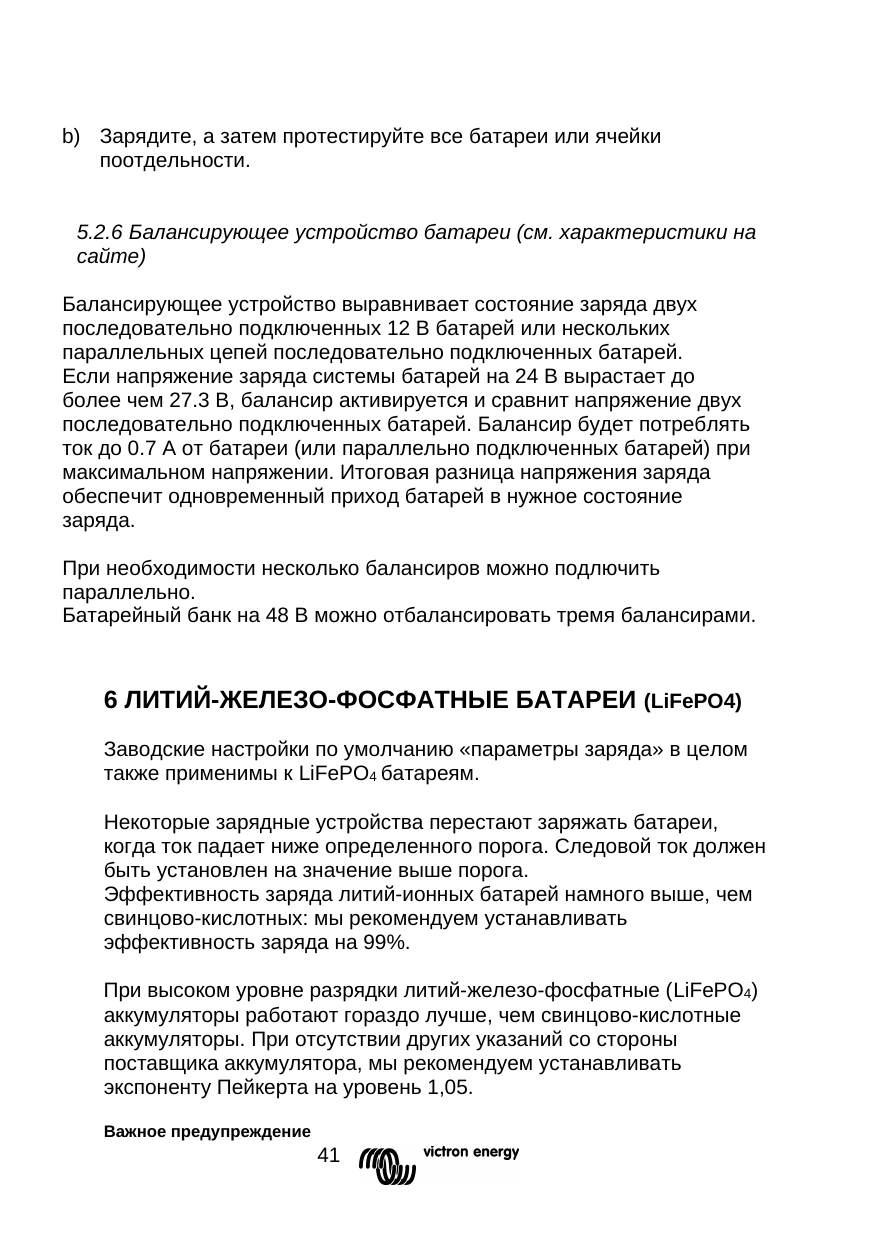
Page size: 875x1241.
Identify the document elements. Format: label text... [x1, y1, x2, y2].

text При необходимости несколько балансиров можно подлючить параллельно. [62, 556, 662, 604]
list Зарядите, а затем протестируйте все батареи или ячейки поотдельности. [62, 124, 662, 172]
text Некоторые зарядные устройства перестают заряжать батареи, когда ток падает ниже определенного порога. Следовой ток должен быть установлен на значение выше порога. [103, 810, 768, 882]
list Балансирующее устройство батареи (см. характеристики на сайте) [77, 220, 757, 268]
text Эффективность заряда литий-ионных батарей намного выше, чем свинцово-кислотных: мы рекомендуем устанавливать эффективность заряда на 99%. [103, 882, 753, 954]
text Балансирующее устройство выравнивает состояние заряда двух последовательно подключенных 12 В батарей или нескольких параллельных цепей последовательно подключенных батарей. [62, 292, 699, 364]
text Важное предупреждение [103, 1123, 874, 1142]
text Если напряжение заряда системы батарей на 24 В вырастает до более чем 27.3 В, балансир активируется и сравнит напряжение двух последовательно подключенных батарей. Балансир будет потреблять ток до 0.7 А от батареи (или параллельно подключенных батарей) при максимальном напряжении. Итоговая разница напряжения заряда обеспечит одновременный приход батарей в нужное состояние заряда. [62, 364, 753, 532]
text Заводские настройки по умолчанию «параметры заряда» в целом также применимы к LiFePO4 батареям. [103, 738, 750, 786]
text 6 ЛИТИЙ-ЖЕЛЕЗО-ФОСФАТНЫЕ БАТАРЕИ (LiFePO4) [103, 685, 874, 713]
picture [359, 1146, 519, 1185]
text Батарейный банк на 48 В можно отбалансировать тремя балансирами. [62, 604, 874, 627]
text При высоком уровне разрядки литий-железо-фосфатные (LiFePO4) аккумуляторы работают гораздо лучше, чем свинцово-кислотные аккумуляторы. При отсутствии других указаний со стороны поставщика аккумулятора, мы рекомендуем устанавливать экспоненту Пейкерта на уровень 1,05. [103, 978, 759, 1098]
